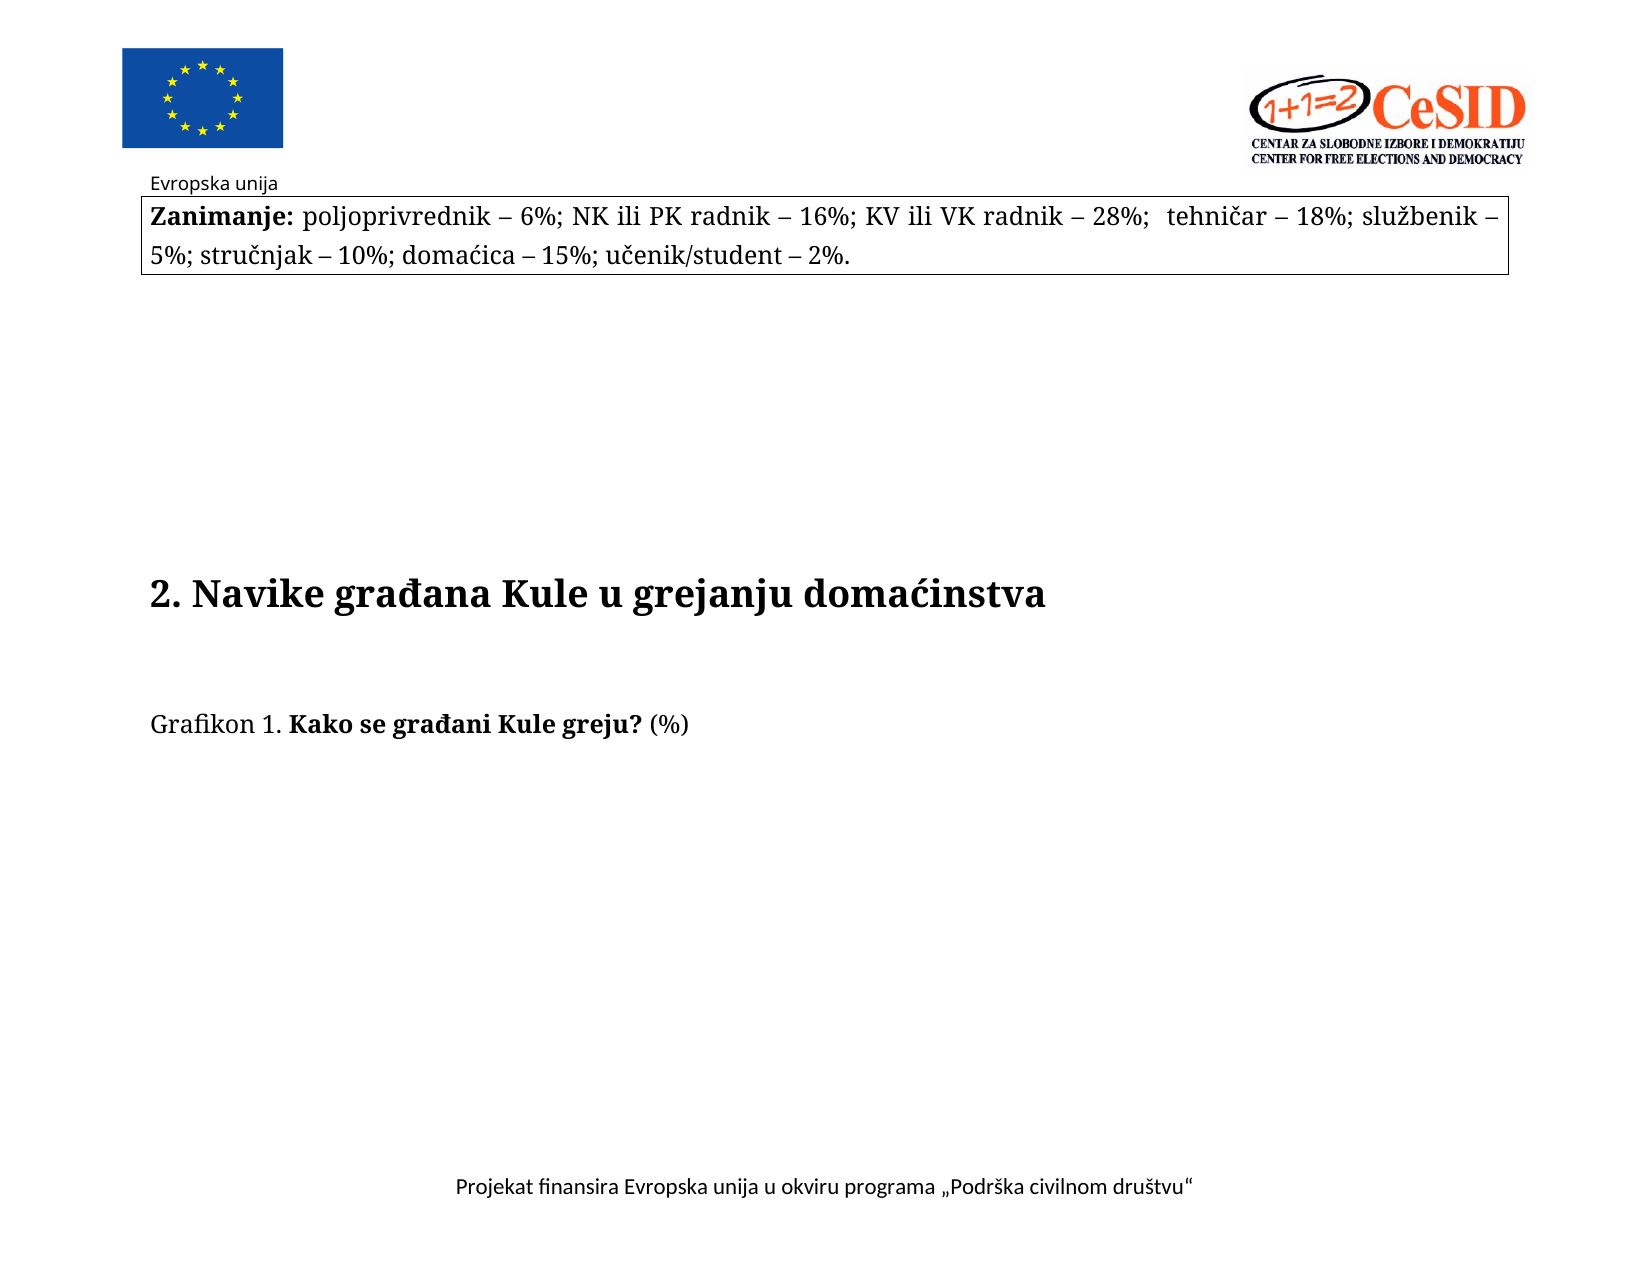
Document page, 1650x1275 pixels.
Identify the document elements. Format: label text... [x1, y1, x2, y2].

text 2. Navike građana Kule u grejanju domaćinstva [150, 568, 1500, 619]
picture [1241, 67, 1533, 172]
text Grafikon 1. Kako se građani Kule greju? (%) [150, 707, 1500, 741]
text Zanimanje: poljoprivrednik – 6%; NK ili PK radnik – 16%; KV ili VK radnik – 28%; tehničar – 18%; službenik – 5%; stručnjak – 10%; domaćica – 15%; učenik/student – 2%. [142, 197, 1508, 274]
picture [119, 46, 285, 150]
